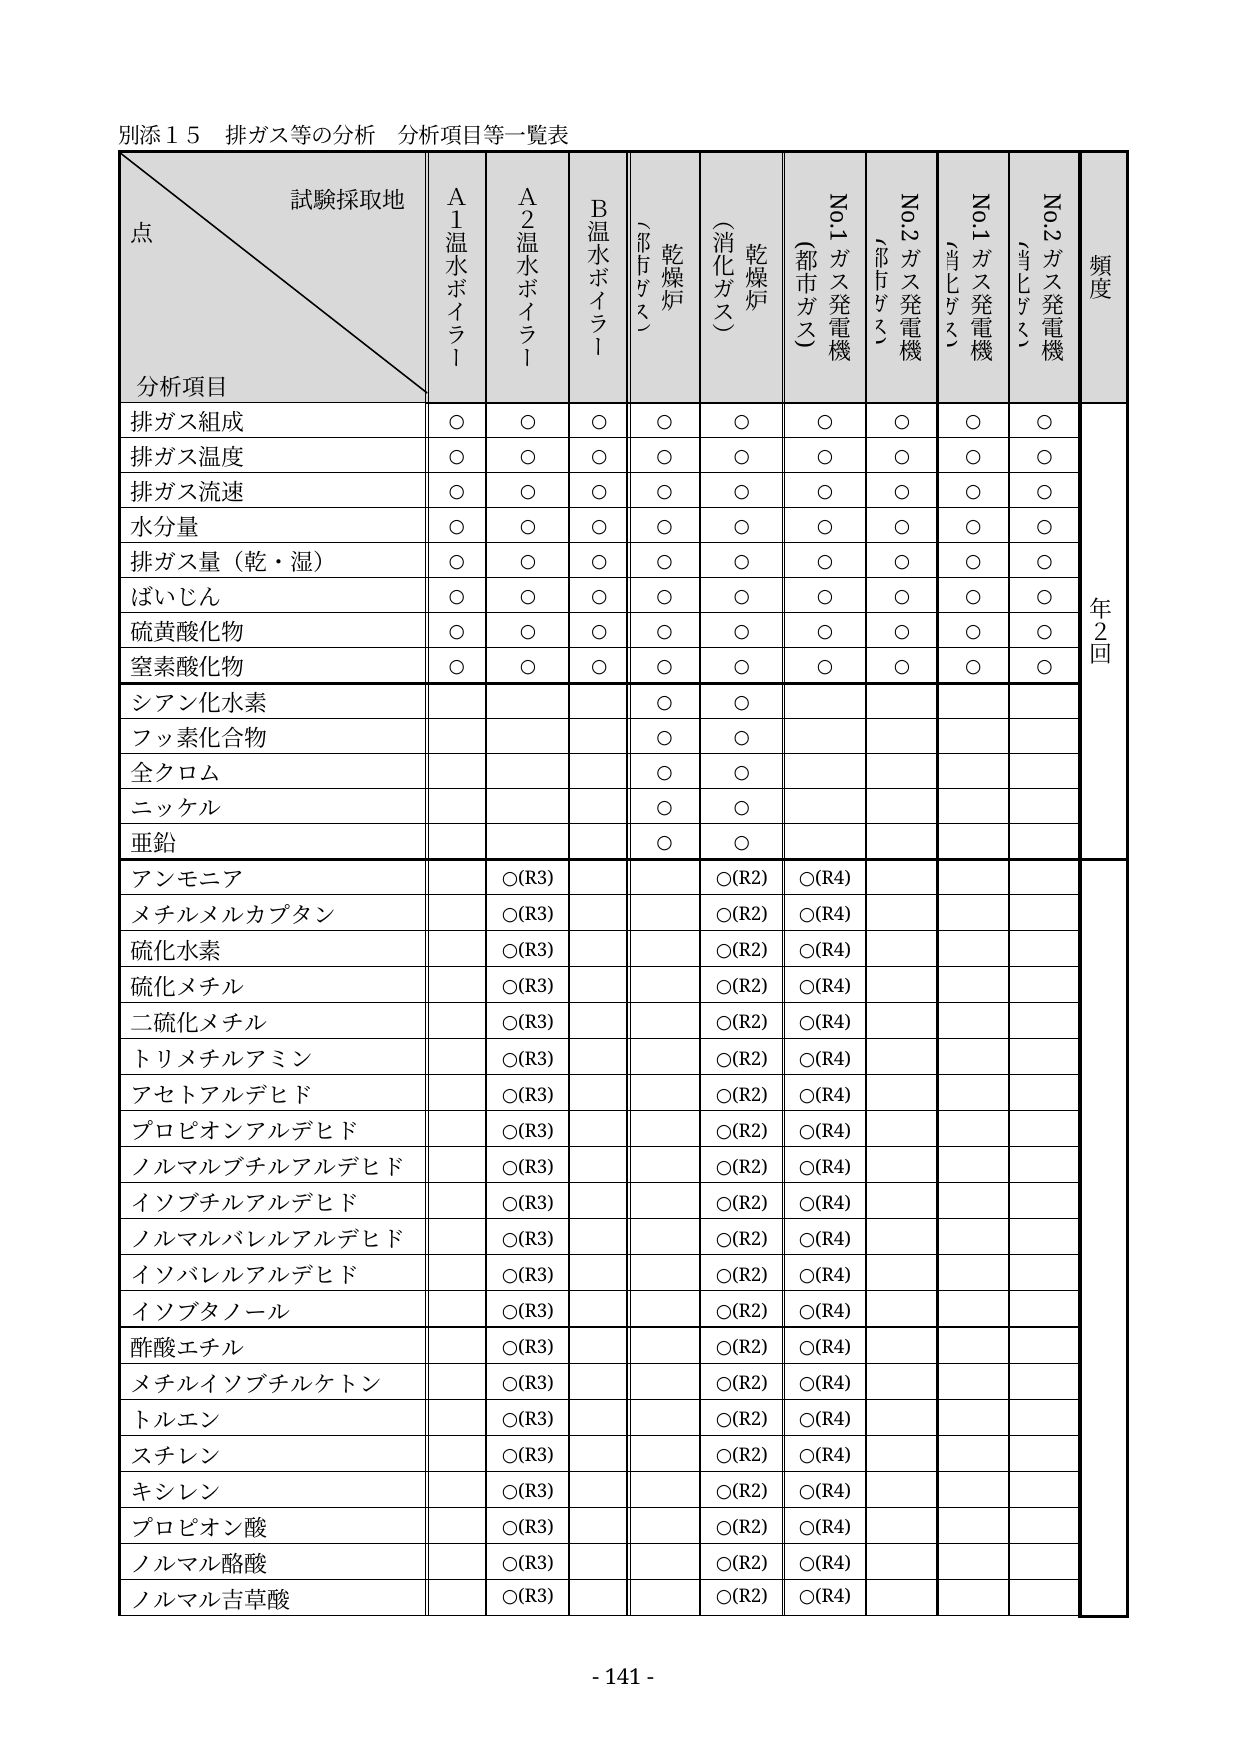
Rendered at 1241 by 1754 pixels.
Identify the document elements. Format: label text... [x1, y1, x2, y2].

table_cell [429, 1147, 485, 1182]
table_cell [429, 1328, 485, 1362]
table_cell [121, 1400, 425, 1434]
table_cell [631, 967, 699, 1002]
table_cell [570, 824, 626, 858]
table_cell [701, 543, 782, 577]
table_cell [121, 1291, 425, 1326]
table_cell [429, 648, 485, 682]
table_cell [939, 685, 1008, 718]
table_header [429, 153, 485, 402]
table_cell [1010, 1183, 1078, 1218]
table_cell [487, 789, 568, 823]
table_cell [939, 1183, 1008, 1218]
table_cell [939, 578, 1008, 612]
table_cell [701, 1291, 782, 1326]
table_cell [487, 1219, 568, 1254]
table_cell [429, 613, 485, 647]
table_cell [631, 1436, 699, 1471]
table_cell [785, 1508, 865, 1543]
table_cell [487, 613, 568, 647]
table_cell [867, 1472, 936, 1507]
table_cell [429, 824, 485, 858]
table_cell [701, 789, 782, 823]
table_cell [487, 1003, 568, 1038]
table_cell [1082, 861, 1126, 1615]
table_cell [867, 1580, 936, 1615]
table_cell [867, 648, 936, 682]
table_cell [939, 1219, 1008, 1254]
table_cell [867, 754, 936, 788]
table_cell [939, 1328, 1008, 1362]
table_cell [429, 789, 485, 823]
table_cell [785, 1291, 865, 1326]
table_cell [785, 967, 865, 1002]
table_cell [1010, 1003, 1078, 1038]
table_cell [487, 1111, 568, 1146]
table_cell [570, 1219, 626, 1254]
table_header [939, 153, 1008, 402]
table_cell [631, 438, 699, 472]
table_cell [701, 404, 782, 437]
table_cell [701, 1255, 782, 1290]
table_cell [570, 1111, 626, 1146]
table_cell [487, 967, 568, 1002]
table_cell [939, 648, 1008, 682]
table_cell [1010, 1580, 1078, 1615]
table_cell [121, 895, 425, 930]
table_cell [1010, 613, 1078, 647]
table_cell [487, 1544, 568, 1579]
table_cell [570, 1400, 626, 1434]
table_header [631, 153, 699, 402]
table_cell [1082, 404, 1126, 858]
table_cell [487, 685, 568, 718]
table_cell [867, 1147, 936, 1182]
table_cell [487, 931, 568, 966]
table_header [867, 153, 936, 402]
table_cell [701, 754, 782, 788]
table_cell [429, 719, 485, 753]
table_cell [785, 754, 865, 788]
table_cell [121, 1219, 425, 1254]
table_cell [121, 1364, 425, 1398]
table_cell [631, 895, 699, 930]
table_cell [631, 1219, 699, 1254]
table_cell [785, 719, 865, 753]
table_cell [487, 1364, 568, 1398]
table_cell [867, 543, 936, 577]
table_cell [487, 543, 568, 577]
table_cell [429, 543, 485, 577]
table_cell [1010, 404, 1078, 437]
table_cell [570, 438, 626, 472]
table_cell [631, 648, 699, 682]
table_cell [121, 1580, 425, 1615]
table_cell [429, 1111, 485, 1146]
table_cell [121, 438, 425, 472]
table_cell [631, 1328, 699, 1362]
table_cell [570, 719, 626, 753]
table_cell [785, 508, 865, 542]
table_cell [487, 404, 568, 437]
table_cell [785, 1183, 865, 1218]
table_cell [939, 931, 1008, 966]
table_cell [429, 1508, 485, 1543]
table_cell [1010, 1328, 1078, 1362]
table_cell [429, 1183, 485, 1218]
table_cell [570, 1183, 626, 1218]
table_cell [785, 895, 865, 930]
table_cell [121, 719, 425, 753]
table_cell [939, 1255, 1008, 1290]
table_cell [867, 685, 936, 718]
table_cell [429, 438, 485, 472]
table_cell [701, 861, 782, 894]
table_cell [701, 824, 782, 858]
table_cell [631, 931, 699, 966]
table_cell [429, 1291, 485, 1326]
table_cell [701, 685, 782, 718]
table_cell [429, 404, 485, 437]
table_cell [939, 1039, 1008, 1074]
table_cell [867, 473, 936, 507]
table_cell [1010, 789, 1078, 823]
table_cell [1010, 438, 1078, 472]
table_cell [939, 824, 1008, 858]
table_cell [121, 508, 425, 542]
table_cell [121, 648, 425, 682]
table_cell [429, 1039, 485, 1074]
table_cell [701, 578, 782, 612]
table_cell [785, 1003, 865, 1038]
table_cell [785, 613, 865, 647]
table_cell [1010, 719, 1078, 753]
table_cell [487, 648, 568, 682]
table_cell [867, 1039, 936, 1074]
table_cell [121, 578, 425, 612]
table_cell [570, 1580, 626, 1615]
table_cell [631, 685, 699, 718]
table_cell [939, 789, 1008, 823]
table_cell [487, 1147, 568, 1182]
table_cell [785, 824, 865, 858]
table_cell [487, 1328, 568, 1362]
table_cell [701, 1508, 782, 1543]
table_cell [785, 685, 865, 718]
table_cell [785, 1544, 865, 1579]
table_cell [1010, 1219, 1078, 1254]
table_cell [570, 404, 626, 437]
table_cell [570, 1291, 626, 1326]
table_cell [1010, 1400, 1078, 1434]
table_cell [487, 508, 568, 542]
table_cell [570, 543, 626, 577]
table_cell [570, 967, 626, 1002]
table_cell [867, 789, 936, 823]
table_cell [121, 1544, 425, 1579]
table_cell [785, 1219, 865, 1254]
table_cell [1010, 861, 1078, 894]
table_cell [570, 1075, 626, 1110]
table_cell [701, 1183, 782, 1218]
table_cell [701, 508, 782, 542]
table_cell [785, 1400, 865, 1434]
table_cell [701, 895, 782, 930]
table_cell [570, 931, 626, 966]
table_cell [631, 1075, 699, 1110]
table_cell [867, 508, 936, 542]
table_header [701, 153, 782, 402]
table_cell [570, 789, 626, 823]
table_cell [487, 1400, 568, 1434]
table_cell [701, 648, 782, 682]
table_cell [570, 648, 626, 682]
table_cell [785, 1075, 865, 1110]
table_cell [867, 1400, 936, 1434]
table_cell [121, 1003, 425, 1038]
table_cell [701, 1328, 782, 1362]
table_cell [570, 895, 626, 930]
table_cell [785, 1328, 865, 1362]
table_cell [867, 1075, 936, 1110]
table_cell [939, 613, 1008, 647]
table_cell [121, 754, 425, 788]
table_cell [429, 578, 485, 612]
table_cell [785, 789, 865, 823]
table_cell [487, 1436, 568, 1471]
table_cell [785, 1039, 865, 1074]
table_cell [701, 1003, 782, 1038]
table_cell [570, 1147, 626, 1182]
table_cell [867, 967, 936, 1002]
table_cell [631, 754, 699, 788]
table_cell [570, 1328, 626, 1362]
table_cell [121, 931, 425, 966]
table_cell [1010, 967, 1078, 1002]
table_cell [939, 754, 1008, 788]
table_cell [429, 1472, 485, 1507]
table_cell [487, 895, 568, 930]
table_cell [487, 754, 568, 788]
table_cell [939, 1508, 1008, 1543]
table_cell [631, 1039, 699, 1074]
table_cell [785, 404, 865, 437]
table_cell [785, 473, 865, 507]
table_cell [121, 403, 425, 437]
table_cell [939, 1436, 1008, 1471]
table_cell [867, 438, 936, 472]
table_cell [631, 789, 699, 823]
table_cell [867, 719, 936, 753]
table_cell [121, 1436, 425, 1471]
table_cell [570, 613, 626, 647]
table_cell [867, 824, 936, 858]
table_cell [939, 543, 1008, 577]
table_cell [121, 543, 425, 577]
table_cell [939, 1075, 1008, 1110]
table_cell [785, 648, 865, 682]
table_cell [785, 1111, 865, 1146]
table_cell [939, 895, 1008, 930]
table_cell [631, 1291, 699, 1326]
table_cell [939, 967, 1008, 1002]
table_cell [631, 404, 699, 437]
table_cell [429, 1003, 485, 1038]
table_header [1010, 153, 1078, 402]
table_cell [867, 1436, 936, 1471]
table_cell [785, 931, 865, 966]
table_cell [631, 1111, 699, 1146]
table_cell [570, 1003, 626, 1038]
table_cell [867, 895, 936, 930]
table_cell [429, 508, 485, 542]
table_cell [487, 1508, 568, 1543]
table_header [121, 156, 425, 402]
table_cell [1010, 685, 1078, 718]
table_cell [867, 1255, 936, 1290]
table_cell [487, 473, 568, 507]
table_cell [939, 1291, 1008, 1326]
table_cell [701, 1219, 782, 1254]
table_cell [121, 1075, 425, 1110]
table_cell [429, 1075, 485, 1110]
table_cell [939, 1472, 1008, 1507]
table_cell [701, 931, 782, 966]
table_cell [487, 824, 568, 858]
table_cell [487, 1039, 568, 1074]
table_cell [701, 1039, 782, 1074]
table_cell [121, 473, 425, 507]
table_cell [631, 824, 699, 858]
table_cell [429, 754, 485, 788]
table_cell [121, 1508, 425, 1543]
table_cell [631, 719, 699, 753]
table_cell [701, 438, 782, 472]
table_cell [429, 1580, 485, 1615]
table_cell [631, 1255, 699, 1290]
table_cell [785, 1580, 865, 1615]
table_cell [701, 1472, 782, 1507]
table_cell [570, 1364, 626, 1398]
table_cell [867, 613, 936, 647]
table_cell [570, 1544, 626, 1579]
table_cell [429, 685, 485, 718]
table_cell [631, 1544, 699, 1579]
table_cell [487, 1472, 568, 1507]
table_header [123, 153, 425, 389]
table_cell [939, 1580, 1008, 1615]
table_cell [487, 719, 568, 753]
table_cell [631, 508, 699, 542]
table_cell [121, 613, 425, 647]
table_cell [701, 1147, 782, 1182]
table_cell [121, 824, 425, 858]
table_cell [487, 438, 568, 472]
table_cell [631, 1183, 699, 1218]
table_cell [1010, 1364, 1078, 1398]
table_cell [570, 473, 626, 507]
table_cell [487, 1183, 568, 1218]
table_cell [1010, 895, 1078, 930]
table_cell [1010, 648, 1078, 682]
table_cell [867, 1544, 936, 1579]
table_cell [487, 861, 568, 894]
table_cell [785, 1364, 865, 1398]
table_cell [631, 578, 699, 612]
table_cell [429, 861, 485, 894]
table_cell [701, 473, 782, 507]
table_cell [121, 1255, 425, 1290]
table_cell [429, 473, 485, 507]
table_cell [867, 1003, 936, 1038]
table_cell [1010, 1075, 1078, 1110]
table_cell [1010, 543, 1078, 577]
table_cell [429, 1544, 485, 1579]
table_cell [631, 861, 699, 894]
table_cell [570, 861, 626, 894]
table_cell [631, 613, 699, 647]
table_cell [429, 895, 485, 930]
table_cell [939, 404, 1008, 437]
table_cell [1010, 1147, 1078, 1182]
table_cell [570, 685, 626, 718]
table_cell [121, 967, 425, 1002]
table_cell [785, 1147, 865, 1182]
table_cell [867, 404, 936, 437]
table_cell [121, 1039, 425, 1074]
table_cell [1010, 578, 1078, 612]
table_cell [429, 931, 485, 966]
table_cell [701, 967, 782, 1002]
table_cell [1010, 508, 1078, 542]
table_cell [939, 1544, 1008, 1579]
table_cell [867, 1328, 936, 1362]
text 別添１５ 排ガス等の分析 分析項目等一覧表 [118, 118, 1122, 149]
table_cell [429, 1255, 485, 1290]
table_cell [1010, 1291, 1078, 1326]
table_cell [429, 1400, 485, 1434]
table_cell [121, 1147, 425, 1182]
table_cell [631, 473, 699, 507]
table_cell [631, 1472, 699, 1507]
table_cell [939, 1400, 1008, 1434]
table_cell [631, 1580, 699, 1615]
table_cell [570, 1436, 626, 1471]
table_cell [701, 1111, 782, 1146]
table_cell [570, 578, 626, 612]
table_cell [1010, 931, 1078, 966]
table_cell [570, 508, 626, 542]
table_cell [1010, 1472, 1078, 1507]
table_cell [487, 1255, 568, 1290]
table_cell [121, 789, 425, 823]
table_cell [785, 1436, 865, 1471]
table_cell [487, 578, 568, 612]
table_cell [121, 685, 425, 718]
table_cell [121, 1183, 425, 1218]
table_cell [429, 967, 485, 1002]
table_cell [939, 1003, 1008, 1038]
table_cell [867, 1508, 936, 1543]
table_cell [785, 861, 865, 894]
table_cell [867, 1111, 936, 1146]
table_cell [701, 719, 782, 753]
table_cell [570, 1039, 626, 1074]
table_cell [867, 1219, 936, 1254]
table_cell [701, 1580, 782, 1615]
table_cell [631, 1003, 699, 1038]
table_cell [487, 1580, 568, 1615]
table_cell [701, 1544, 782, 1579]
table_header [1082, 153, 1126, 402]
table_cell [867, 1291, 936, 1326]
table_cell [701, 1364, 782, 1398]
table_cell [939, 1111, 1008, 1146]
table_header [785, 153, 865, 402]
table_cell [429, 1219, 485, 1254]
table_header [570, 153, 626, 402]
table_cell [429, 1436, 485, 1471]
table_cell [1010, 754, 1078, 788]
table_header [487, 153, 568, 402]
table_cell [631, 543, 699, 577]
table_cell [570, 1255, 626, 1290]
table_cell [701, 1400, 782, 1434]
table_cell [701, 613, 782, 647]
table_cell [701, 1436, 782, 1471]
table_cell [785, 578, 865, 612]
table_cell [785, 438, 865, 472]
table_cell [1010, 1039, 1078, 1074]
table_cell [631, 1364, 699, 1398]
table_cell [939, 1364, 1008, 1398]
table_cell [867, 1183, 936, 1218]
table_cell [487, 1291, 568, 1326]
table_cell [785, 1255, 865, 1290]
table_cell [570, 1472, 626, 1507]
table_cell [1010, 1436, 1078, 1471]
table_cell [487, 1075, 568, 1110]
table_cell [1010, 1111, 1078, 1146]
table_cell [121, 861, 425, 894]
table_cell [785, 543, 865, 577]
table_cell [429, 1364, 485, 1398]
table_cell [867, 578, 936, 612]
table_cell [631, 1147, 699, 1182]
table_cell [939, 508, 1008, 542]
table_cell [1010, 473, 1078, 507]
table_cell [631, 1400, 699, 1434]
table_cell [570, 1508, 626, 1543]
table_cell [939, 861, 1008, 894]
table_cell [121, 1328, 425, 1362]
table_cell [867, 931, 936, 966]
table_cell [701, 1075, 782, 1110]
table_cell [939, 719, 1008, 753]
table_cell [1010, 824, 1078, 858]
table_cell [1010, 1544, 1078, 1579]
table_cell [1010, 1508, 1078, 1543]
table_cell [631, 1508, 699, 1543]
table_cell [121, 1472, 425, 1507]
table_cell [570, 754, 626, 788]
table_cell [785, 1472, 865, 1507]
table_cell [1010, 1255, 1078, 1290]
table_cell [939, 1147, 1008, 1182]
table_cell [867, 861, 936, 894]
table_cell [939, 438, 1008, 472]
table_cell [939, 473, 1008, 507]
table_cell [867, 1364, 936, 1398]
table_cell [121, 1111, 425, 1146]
